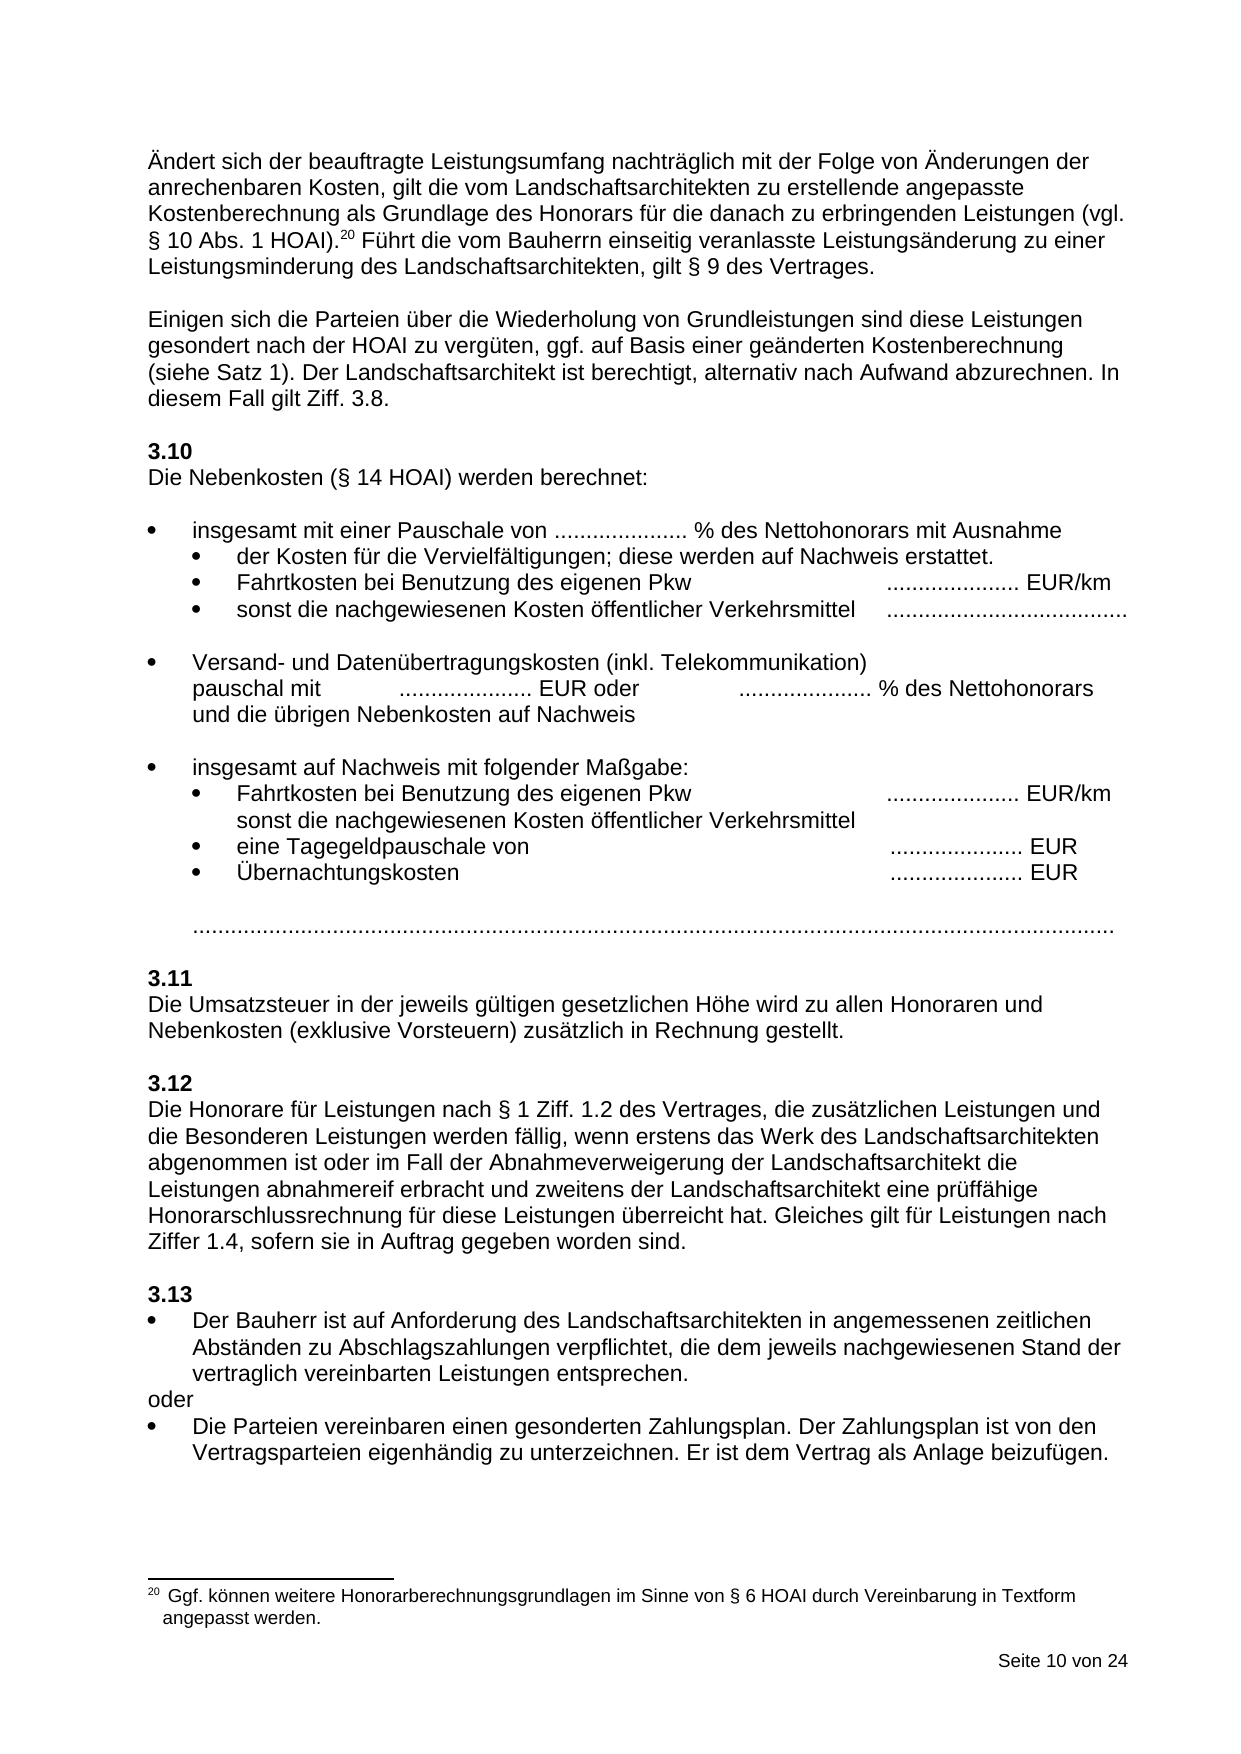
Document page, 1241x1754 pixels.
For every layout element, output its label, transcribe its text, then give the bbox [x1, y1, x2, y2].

text Der Bauherr ist auf Anforderung des Landschaftsarchitekten in angemessenen zeitlichen Abständen zu Abschlagszahlungen verpflichtet, die dem jeweils nachgewiesenen Stand der vertraglich vereinbarten Leistungen entsprechen. [148, 1307, 1128, 1386]
text Die Umsatzsteuer in der jeweils gültigen gesetzlichen Höhe wird zu allen Honoraren und Nebenkosten (exklusive Vorsteuern) zusätzlich in Rechnung gestellt. [148, 991, 1128, 1044]
text oder [148, 1386, 1128, 1413]
text Fahrtkosten bei Benutzung des eigenen Pkw ..................... EUR/km [148, 780, 1128, 807]
text 3.11 [148, 965, 1128, 991]
text Die Parteien vereinbaren einen gesonderten Zahlungsplan. Der Zahlungsplan ist von den Vertragsparteien eigenhändig zu unterzeichnen. Er ist dem Vertrag als Anlage beizufügen. [148, 1413, 1128, 1465]
text der Kosten für die Vervielfältigungen; diese werden auf Nachweis erstattet. [148, 543, 1128, 569]
text und die übrigen Nebenkosten auf Nachweis [148, 701, 1128, 727]
text eine Tagegeldpauschale von ..................... EUR [148, 833, 1128, 859]
text insgesamt mit einer Pauschale von ..................... % des Nettohonorars mit Ausnahme [148, 517, 1128, 543]
text Einigen sich die Parteien über die Wiederholung von Grundleistungen sind diese Leistungen gesondert nach der HOAI zu vergüten, ggf. auf Basis einer geänderten Kostenberechnung (siehe Satz 1). Der Landschaftsarchitekt ist berechtigt, alternativ nach Aufwand abzurechnen. In diesem Fall gilt Ziff. 3.8. [148, 306, 1128, 411]
text 3.10 [148, 438, 1128, 464]
text Fahrtkosten bei Benutzung des eigenen Pkw ..................... EUR/km [148, 569, 1128, 596]
text Die Nebenkosten (§ 14 HOAI) werden berechnet: [148, 464, 1128, 490]
text insgesamt auf Nachweis mit folgender Maßgabe: [148, 754, 1128, 780]
text Ändert sich der beauftragte Leistungsumfang nachträglich mit der Folge von Änderungen der anrechenbaren Kosten, gilt die vom Landschaftsarchitekten zu erstellende angepasste Kostenberechnung als Grundlage des Honorars für die danach zu erbringenden Leistungen (vgl. § 10 Abs. 1 HOAI). Führt die vom Bauherrn einseitig veranlasste Leistungsänderung zu einer Leistungsminderung des Landschaftsarchitekten, gilt § 9 des Vertrages. [148, 148, 1128, 279]
text pauschal mit ..................... EUR oder ..................... % des Nettohonorars [148, 675, 1128, 701]
text 3.12 [148, 1070, 1128, 1096]
text ................................................................................................................................................. [148, 912, 1128, 938]
text sonst die nachgewiesenen Kosten öffentlicher Verkehrsmittel ...................................... [148, 596, 1144, 622]
text Die Honorare für Leistungen nach § 1 Ziff. 1.2 des Vertrages, die zusätzlichen Leistungen und die Besonderen Leistungen werden fällig, wenn erstens das Werk des Landschaftsarchitekten abgenommen ist oder im Fall der Abnahmeverweigerung der Landschaftsarchitekt die Leistungen abnahmereif erbracht und zweitens der Landschaftsarchitekt eine prüffähige Honorarschlussrechnung für diese Leistungen überreicht hat. Gleiches gilt für Leistungen nach Ziffer 1.4, sofern sie in Auftrag gegeben worden sind. [148, 1096, 1128, 1254]
text Versand- und Datenübertragungskosten (inkl. Telekommunikation) [148, 648, 1128, 675]
text Übernachtungskosten ..................... EUR [148, 859, 1128, 886]
text sonst die nachgewiesenen Kosten öffentlicher Verkehrsmittel [148, 807, 1128, 833]
text 3.13 [148, 1281, 1128, 1307]
